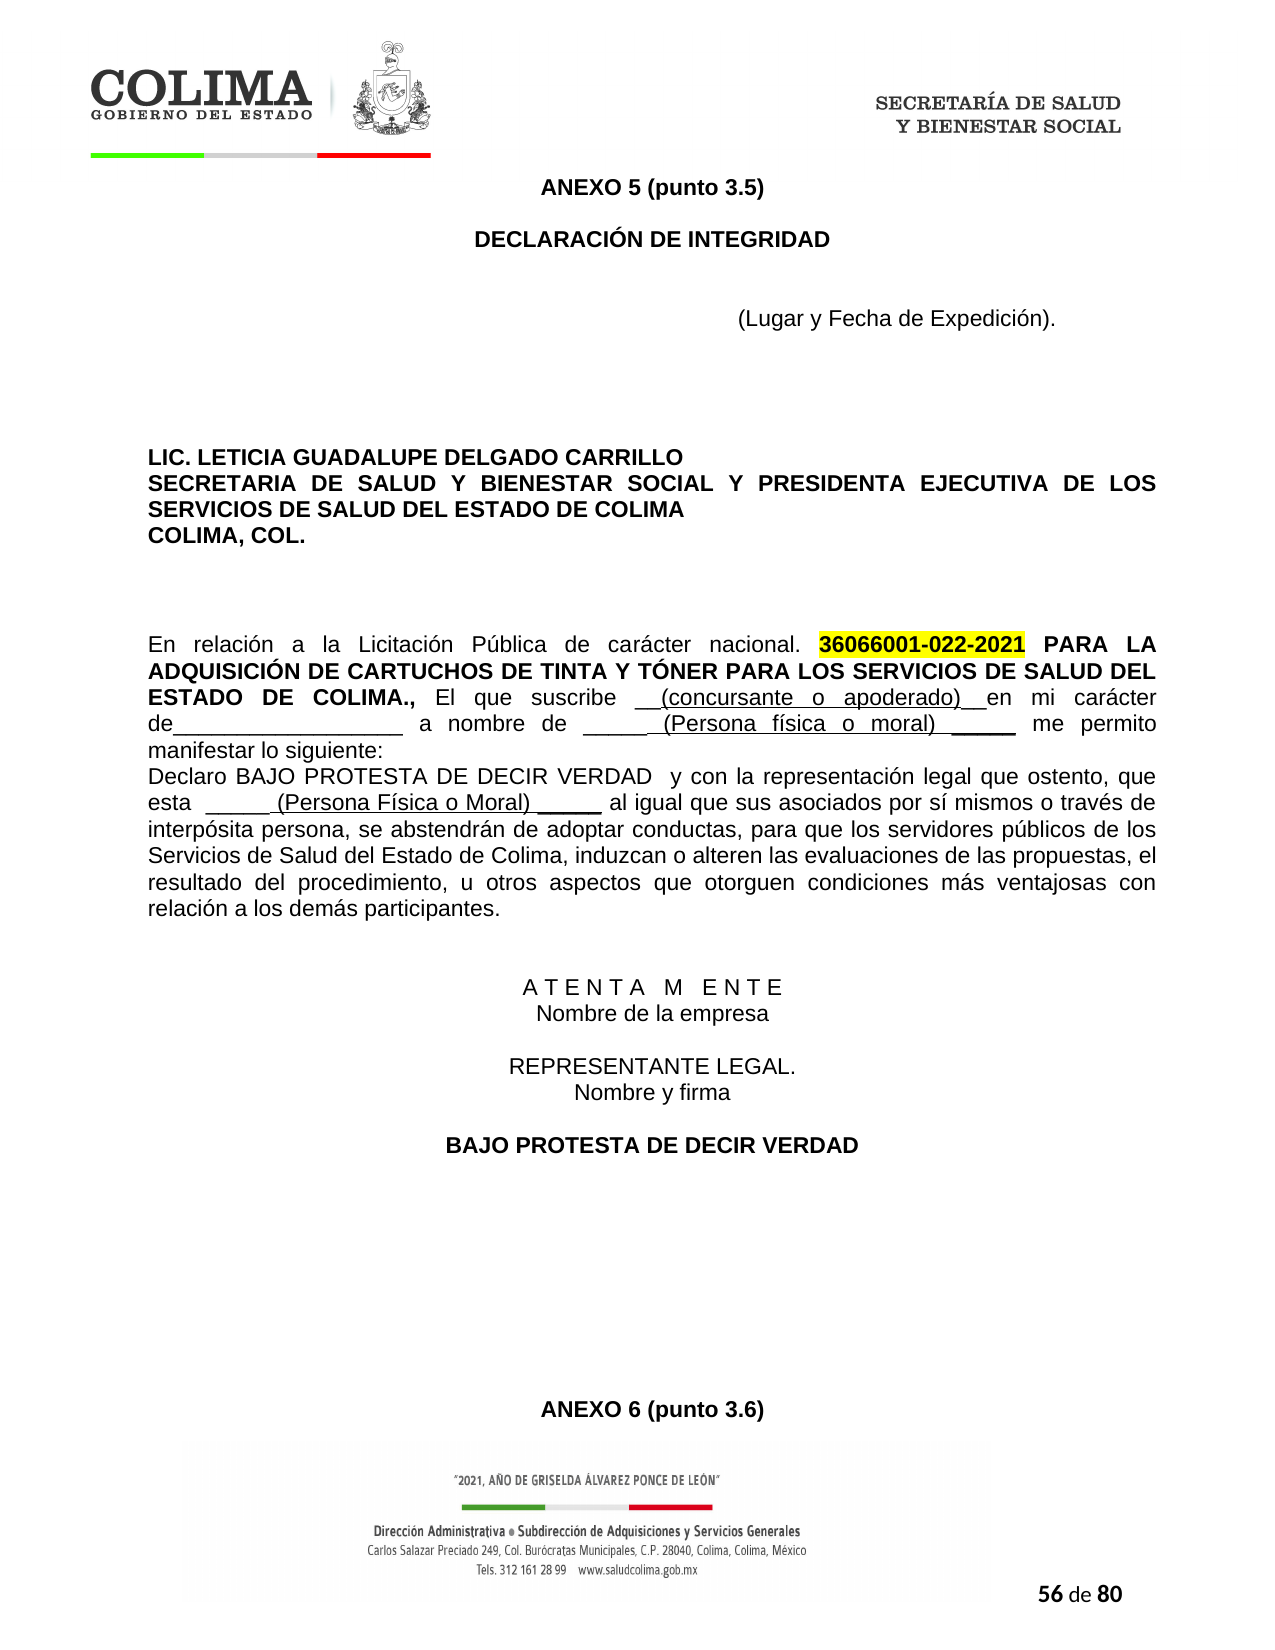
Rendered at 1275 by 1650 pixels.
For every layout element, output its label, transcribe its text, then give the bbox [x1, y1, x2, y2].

text ANEXO 5 (punto 3.5) [148, 174, 1157, 200]
text DECLARACIÓN DE INTEGRIDAD [148, 226, 1157, 253]
text (Lugar y Fecha de Expedición). [738, 305, 1157, 332]
text Nombre y firma [148, 1079, 1157, 1106]
picture [0, 31, 1238, 182]
picture [182, 1441, 992, 1602]
text Nombre de la empresa [148, 1000, 1157, 1027]
text COLIMA, COL. [148, 522, 1157, 549]
text SECRETARIA DE SALUD Y BIENESTAR SOCIAL Y PRESIDENTA EJECUTIVA DE LOS SERVICIOS DE SALUD DEL ESTADO DE COLIMA [148, 470, 1157, 522]
text REPRESENTANTE LEGAL. [148, 1053, 1157, 1079]
text BAJO PROTESTA DE DECIR VERDAD [148, 1132, 1157, 1158]
text ANEXO 6 (punto 3.6) [148, 1396, 1157, 1422]
text Declaro BAJO PROTESTA DE DECIR VERDAD y con la representación legal que ostento, que esta _____ (Persona Física o Moral) _____ al igual que sus asociados por sí mismos o través de interpósita persona, se abstendrán de adoptar conductas, para que los servidores públicos de los Servicios de Salud del Estado de Colima, induzcan o alteren las evaluaciones de las propuestas, el resultado del procedimiento, u otros aspectos que otorguen condiciones más ventajosas con relación a los demás participantes. [148, 763, 1157, 921]
text A T E N T A M E N T E [148, 974, 1157, 1000]
text En relación a la Licitación Pública de carácter nacional. 36066001-022-2021 PARA LA ADQUISICIÓN DE CARTUCHOS DE TINTA Y TÓNER PARA LOS SERVICIOS DE SALUD DEL ESTADO DE COLIMA., El que suscribe __(concursante o apoderado)__en mi carácter de__________________ a nombre de _____ (Persona física o moral) _____ me permito manifestar lo siguiente: [148, 631, 1157, 763]
text LIC. LETICIA GUADALUPE DELGADO CARRILLO [148, 443, 1157, 470]
